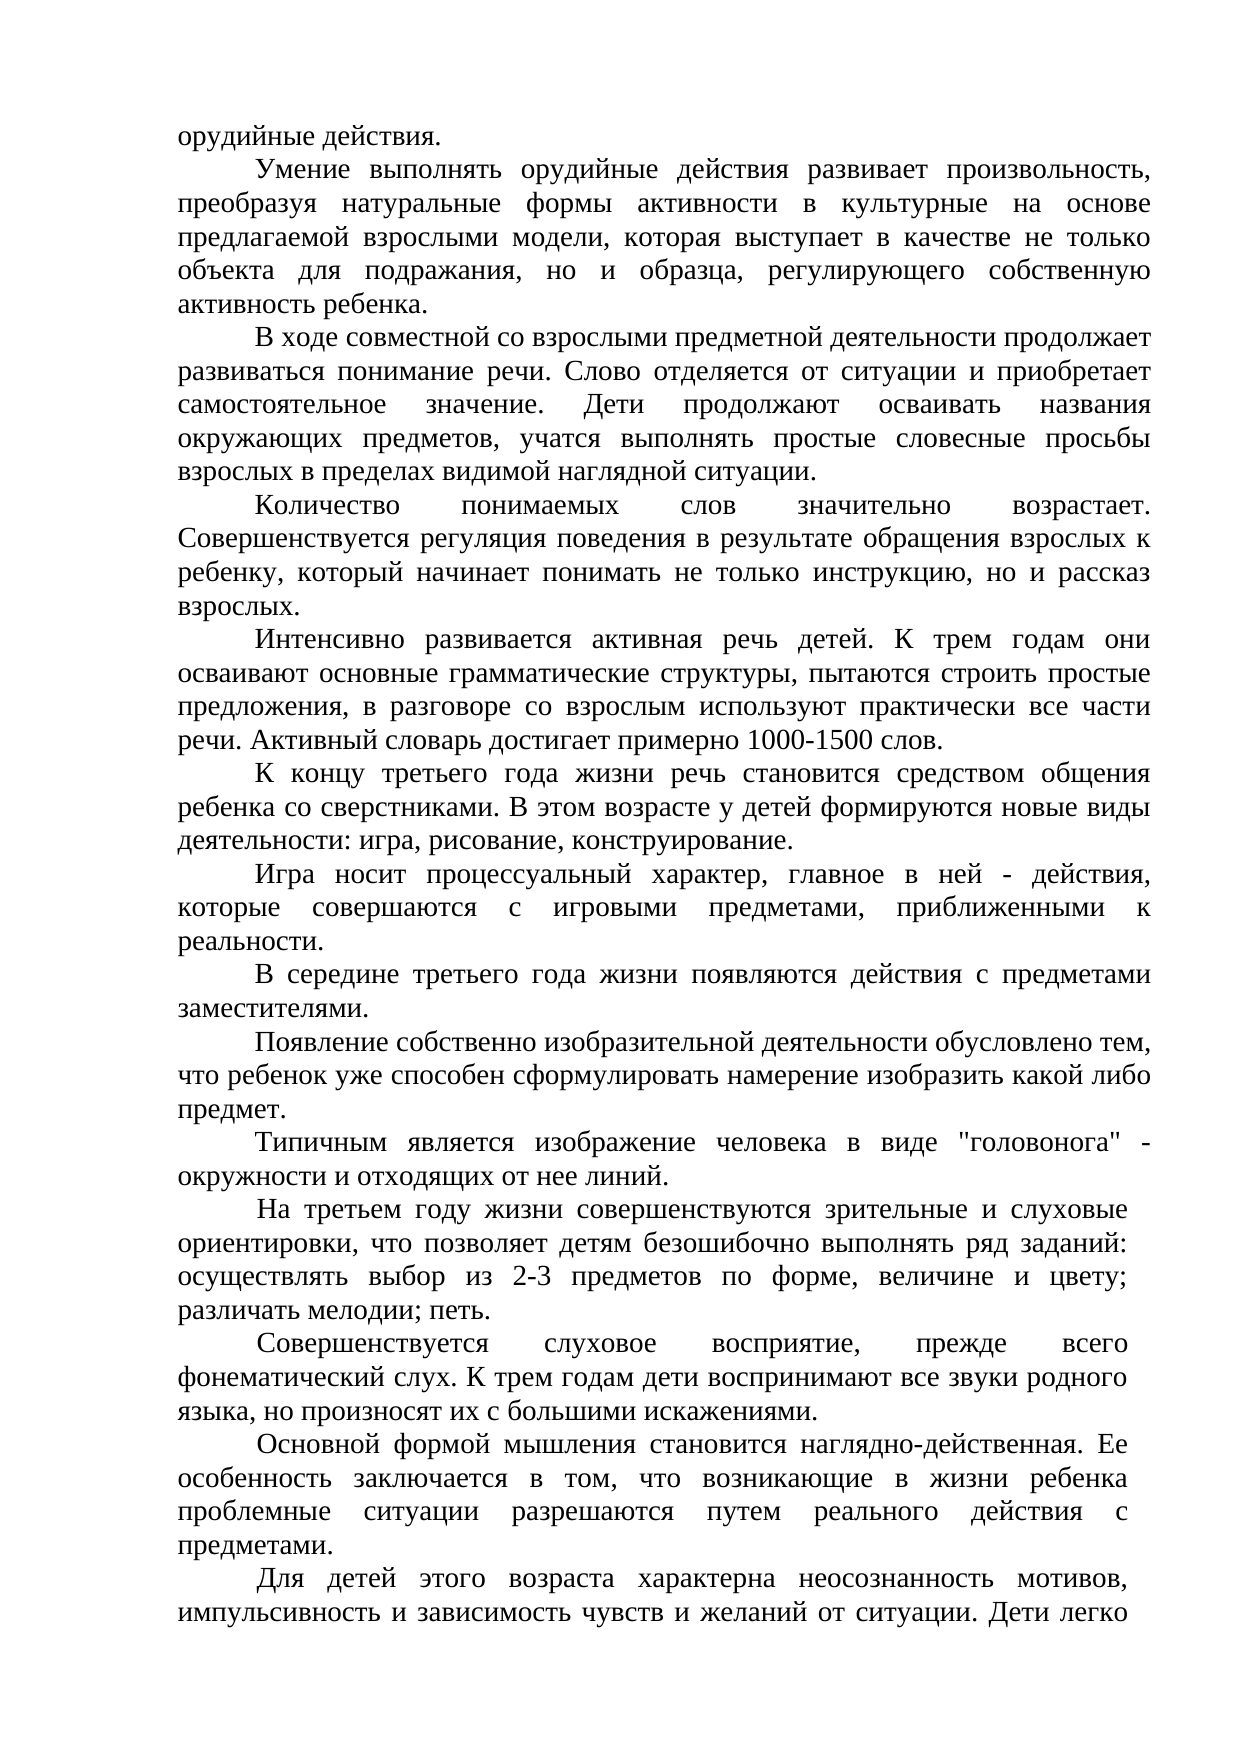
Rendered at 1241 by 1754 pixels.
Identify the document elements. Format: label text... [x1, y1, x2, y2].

text К концу третьего года жизни речь становится средством общения ребенка со сверстниками. В этом возрасте у детей формируются новые виды деятельности: игра, рисование, конструирование. [177, 755, 1152, 856]
text Типичным является изображение человека в виде "головонога" - окружности и отходящих от нее линий. [177, 1124, 1152, 1191]
text В ходе совместной со взрослыми предметной деятельности продолжает развиваться понимание речи. Слово отделяется от ситуации и приобретает самостоятельное значение. Дети продолжают осваивать названия окружающих предметов, учатся выполнять простые словесные просьбы взрослых в пределах видимой наглядной ситуации. [177, 319, 1152, 487]
text Совершенствуется слуховое восприятие, прежде всего фонематический слух. К трем годам дети воспринимают все звуки родного языка, но произносят их с большими искажениями. [177, 1326, 1129, 1426]
text На третьем году жизни совершенствуются зрительные и слуховые ориентировки, что позволяет детям безошибочно выполнять ряд заданий: осуществлять выбор из 2-3 предметов по форме, величине и цвету; различать мелодии; петь. [177, 1191, 1129, 1326]
text В середине третьего года жизни появляются действия с предметами заместителями. [177, 957, 1152, 1024]
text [177, 1560, 1129, 1627]
text Интенсивно развивается активная речь детей. К трем годам они осваивают основные грамматические структуры, пытаются строить простые предложения, в разговоре со взрослым используют практически все части речи. Активный словарь достигает примерно 1000-1500 слов. [177, 621, 1152, 755]
text Появление собственно изобразительной деятельности обусловлено тем, что ребенок уже способен сформулировать намерение изобразить какой либо предмет. [177, 1024, 1152, 1124]
text Умение выполнять орудийные действия развивает произвольность, преобразуя натуральные формы активности в культурные на основе предлагаемой взрослыми модели, которая выступает в качестве не только объекта для подражания, но и образца, регулирующего собственную активность ребенка. [177, 152, 1152, 319]
text Основной формой мышления становится наглядно-действенная. Ее особенность заключается в том, что возникающие в жизни ребенка проблемные ситуации разрешаются путем реального действия с предметами. [177, 1426, 1129, 1560]
text Количество понимаемых слов значительно возрастает. Совершенствуется регуляция поведения в результате обращения взрослых к ребенку, который начинает понимать не только инструкцию, но и рассказ взрослых. [177, 487, 1152, 621]
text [177, 118, 1152, 152]
text Игра носит процессуальный характер, главное в ней - действия, которые совершаются с игровыми предметами, приближенными к реальности. [177, 856, 1152, 957]
